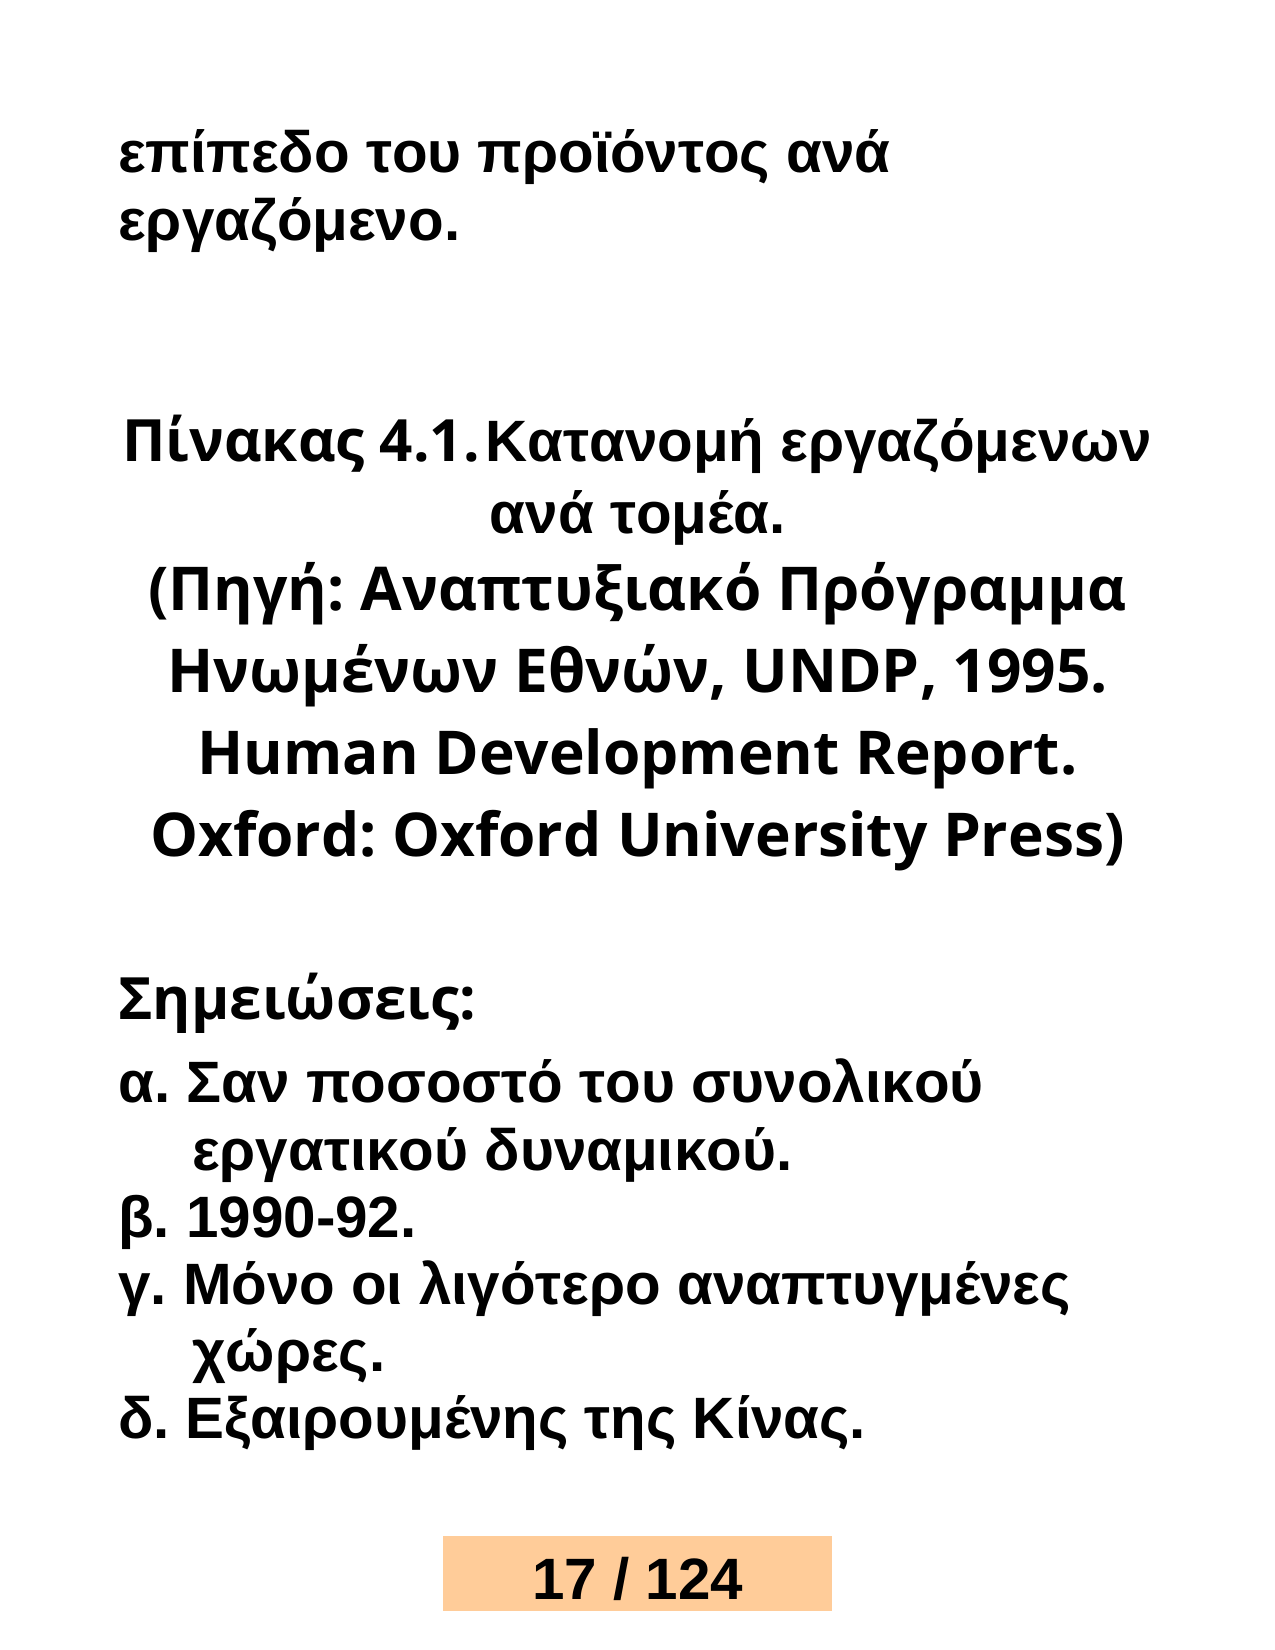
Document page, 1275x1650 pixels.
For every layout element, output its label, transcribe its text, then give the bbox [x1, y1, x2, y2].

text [118, 118, 1157, 252]
text γ. Μόνο οι λιγότερο αναπτυγμένες χώρες. [118, 1249, 1157, 1384]
text Πίνακας 4.1. Κατανομή εργαζόμενων ανά τομέα. (Πηγή: Αναπτυξιακό Πρόγραμμα [118, 399, 1157, 628]
text Ηνωμένων Eθνών, UNDP, 1995. Human Development Report. Oxford: Oxford University Press) [118, 628, 1157, 874]
text β. 1990-92. [118, 1182, 1157, 1249]
text δ. Εξαιρουμένης της Κίνας. [118, 1384, 1157, 1451]
text α. Σαν ποσοστό του συνολικού εργατικού δυναμικού. [118, 1048, 1157, 1182]
text Σημειώσεις: [118, 957, 1157, 1036]
